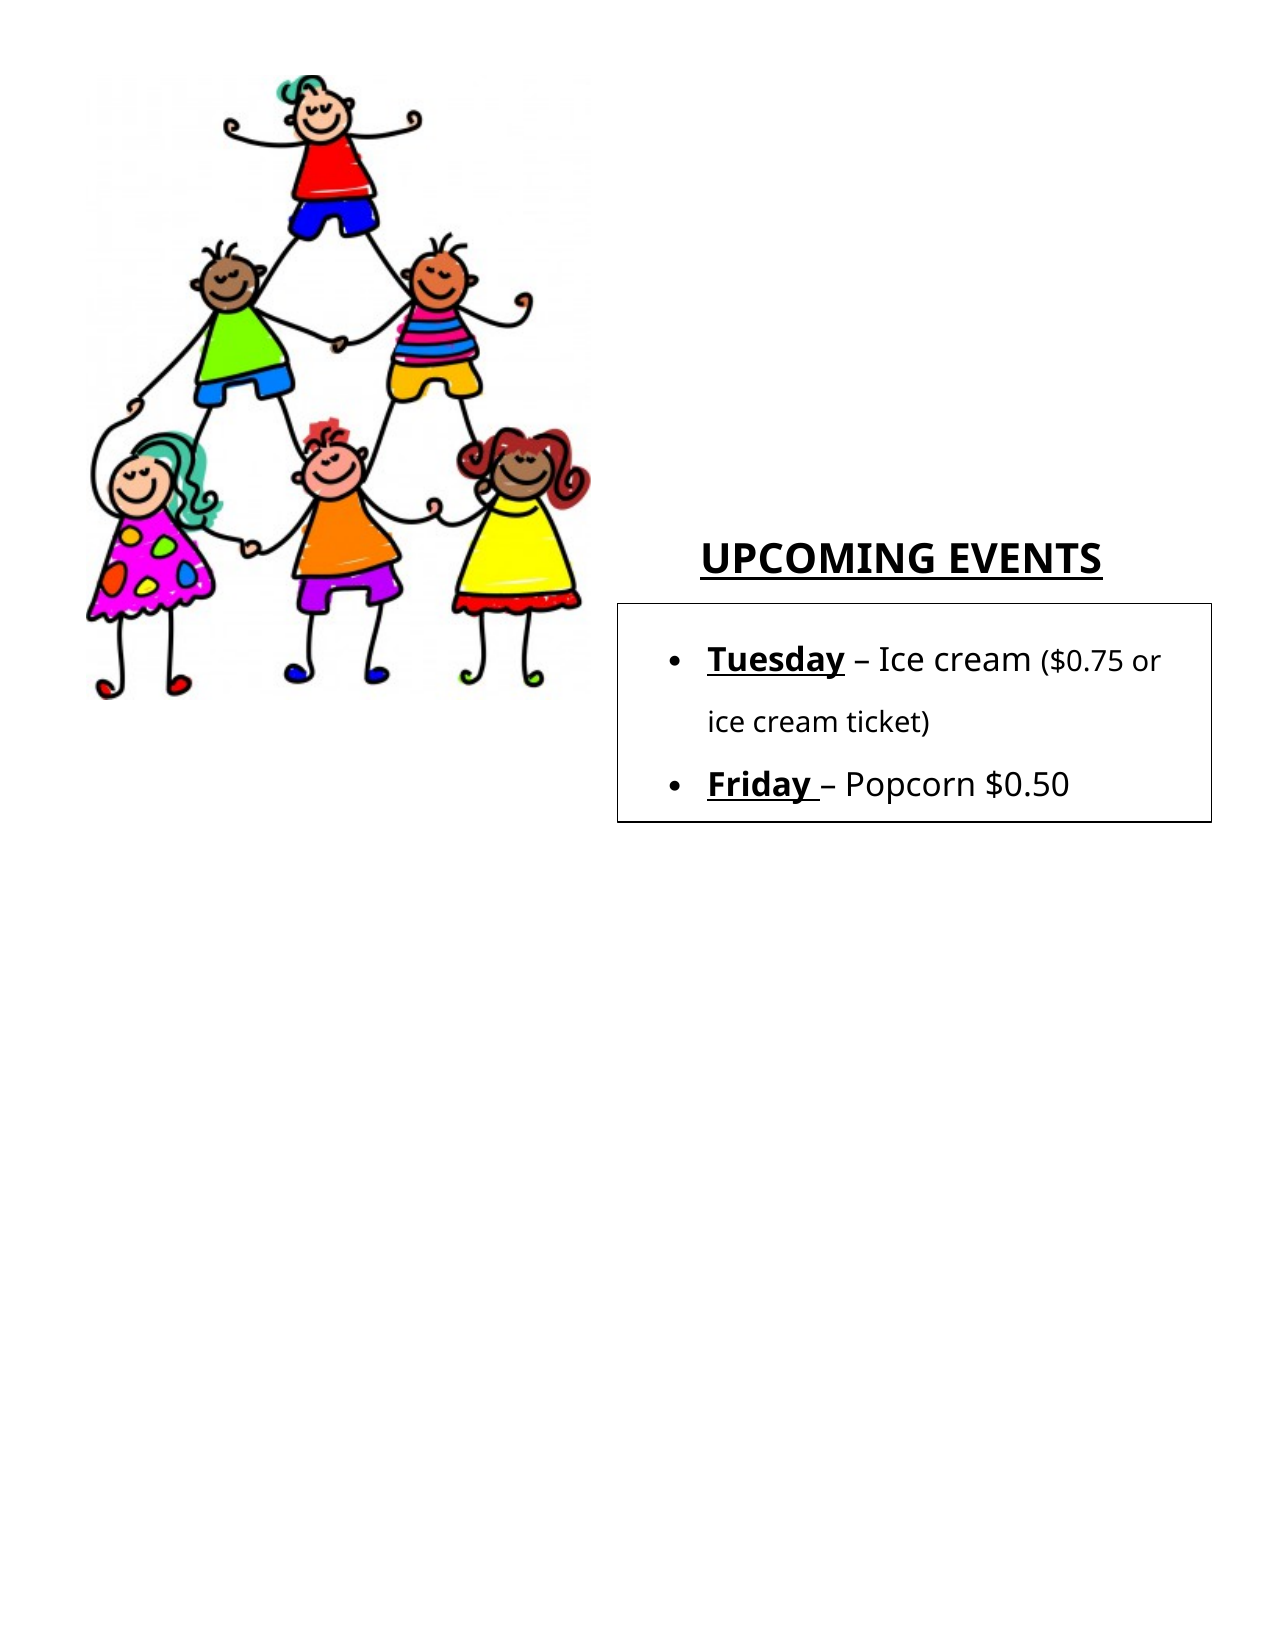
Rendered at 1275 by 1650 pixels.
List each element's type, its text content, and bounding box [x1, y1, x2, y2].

table_cell UPCOMING EVENTS [602, 75, 1200, 813]
picture [86, 75, 591, 700]
table_cell [75, 75, 602, 813]
